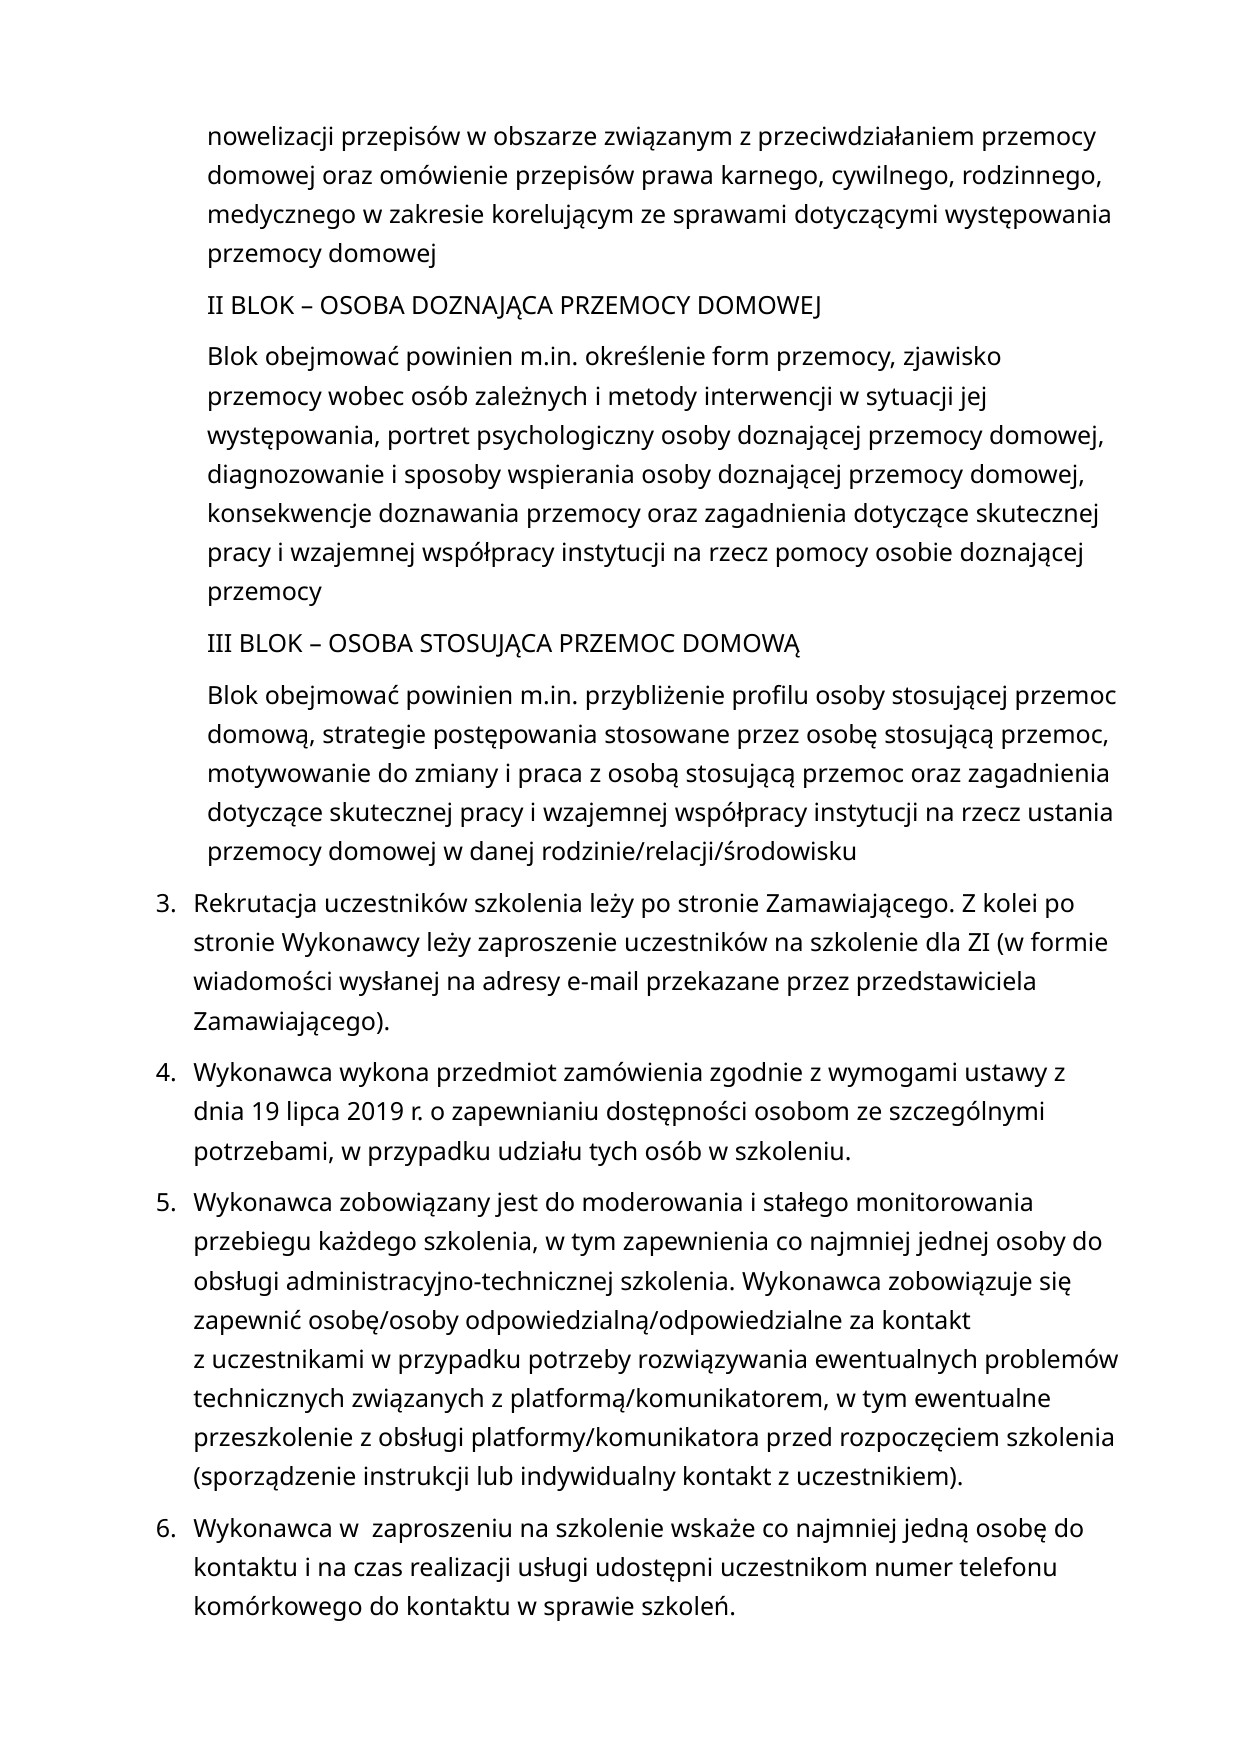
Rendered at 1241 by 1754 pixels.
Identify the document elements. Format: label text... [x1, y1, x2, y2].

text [207, 118, 1122, 270]
list Wykonawca zobowiązany jest do moderowania i stałego monitorowania przebiegu każdego szkolenia, w tym zapewnienia co najmniej jednej osoby do obsługi administracyjno-technicznej szkolenia. Wykonawca zobowiązuje się zapewnić osobę/osoby odpowiedzialną/odpowiedzialne za kontakt z uczestnikami w przypadku potrzeby rozwiązywania ewentualnych problemów technicznych związanych z platformą/komunikatorem, w tym ewentualne przeszkolenie z obsługi platformy/komunikatora przed rozpoczęciem szkolenia (sporządzenie instrukcji lub indywidualny kontakt z uczestnikiem). [156, 1185, 1122, 1493]
list Wykonawca wykona przedmiot zamówienia zgodnie z wymogami ustawy z dnia 19 lipca 2019 r. o zapewnianiu dostępności osobom ze szczególnymi potrzebami, w przypadku udziału tych osób w szkoleniu. [156, 1055, 1122, 1167]
list Rekrutacja uczestników szkolenia leży po stronie Zamawiającego. Z kolei po stronie Wykonawcy leży zaproszenie uczestników na szkolenie dla ZI (w formie wiadomości wysłanej na adresy e-mail przekazane przez przedstawiciela Zamawiającego). [156, 886, 1122, 1037]
text Blok obejmować powinien m.in. określenie form przemocy, zjawisko przemocy wobec osób zależnych i metody interwencji w sytuacji jej występowania, portret psychologiczny osoby doznającej przemocy domowej, diagnozowanie i sposoby wspierania osoby doznającej przemocy domowej, konsekwencje doznawania przemocy oraz zagadnienia dotyczące skutecznej pracy i wzajemnej współpracy instytucji na rzecz pomocy osobie doznającej przemocy [207, 339, 1122, 608]
text Blok obejmować powinien m.in. przybliżenie profilu osoby stosującej przemoc domową, strategie postępowania stosowane przez osobę stosującą przemoc, motywowanie do zmiany i praca z osobą stosującą przemoc oraz zagadnienia dotyczące skutecznej pracy i wzajemnej współpracy instytucji na rzecz ustania przemocy domowej w danej rodzinie/relacji/środowisku [207, 677, 1122, 868]
list Wykonawca w zaproszeniu na szkolenie wskaże co najmniej jedną osobę do kontaktu i na czas realizacji usługi udostępni uczestnikom numer telefonu komórkowego do kontaktu w sprawie szkoleń. [156, 1511, 1122, 1623]
text II BLOK – OSOBA DOZNAJĄCA PRZEMOCY DOMOWEJ [207, 287, 1122, 321]
text III BLOK – OSOBA STOSUJĄCA PRZEMOC DOMOWĄ [207, 626, 1122, 660]
